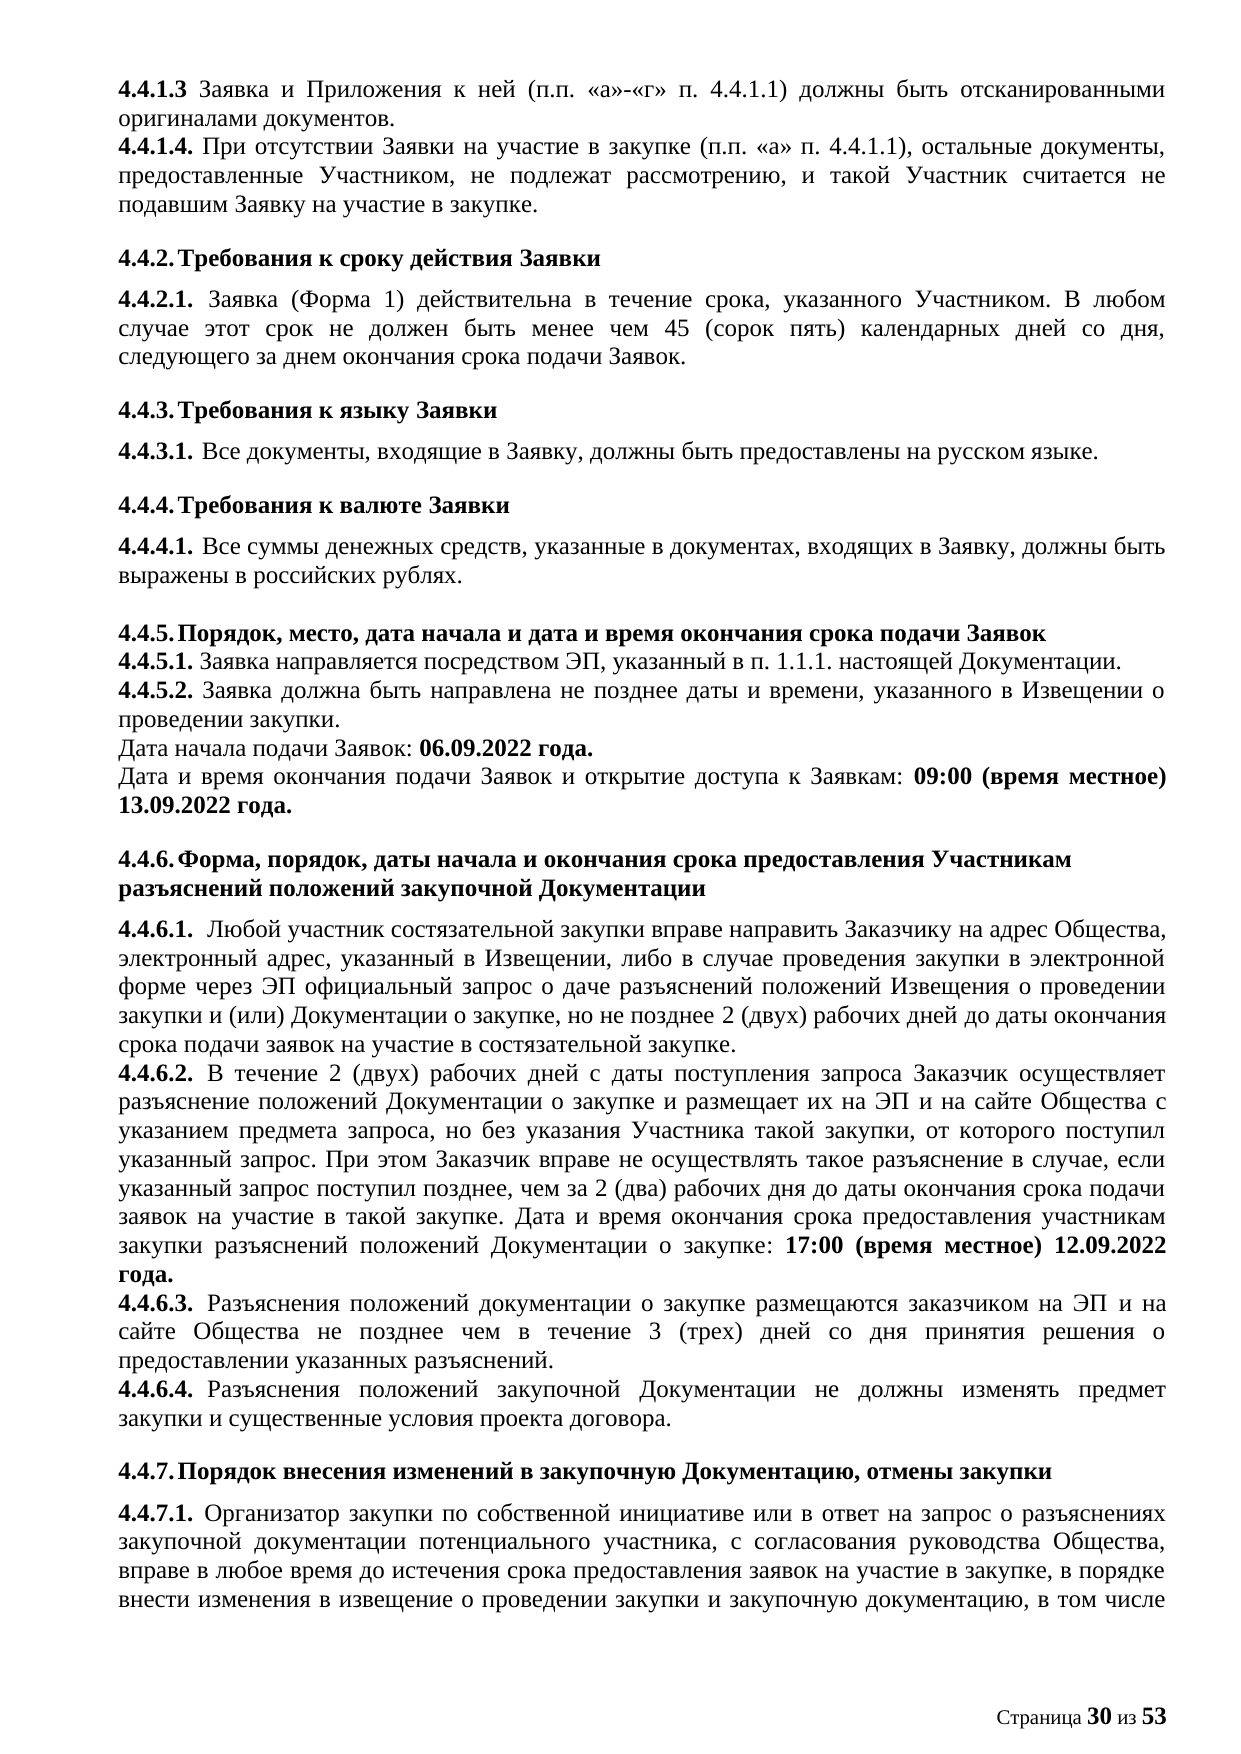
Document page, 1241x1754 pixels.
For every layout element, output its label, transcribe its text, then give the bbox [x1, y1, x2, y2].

text 4.4.1.4. При отсутствии Заявки на участие в закупке (п.п. «а» п. 4.4.1.1), остальные документы, предоставленные Участником, не подлежат рассмотрению, и такой Участник считается не подавшим Заявку на участие в закупке. [118, 131, 1167, 218]
list В течение 2 (двух) рабочих дней с даты поступления запроса Заказчик осуществляет разъяснение положений Документации о закупке и размещает их на ЭП и на сайте Общества с указанием предмета запроса, но без указания Участника такой закупки, от которого поступил указанный запрос. При этом Заказчик вправе не осуществлять такое разъяснение в случае, если указанный запрос поступил позднее, чем за 2 (два) рабочих дня до даты окончания срока подачи заявок на участие в такой закупке. Дата и время окончания срока предоставления участникам закупки разъяснений положений Документации о закупке: 17:00 (время местное) 12.09.2022 года. [118, 1058, 1167, 1288]
text Дата начала подачи Заявок: 06.09.2022 года. [118, 733, 1167, 761]
list Порядок внесения изменений в закупочную Документацию, отмены закупки [118, 1456, 1167, 1485]
list Требования к языку Заявки [118, 395, 1167, 424]
list Форма, порядок, даты начала и окончания срока предоставления Участникам разъяснений положений закупочной Документации [118, 844, 1167, 901]
list Любой участник состязательной закупки вправе направить Заказчику на адрес Общества, электронный адрес, указанный в Извещении, либо в случае проведения закупки в электронной форме через ЭП официальный запрос о даче разъяснений положений Извещения о проведении закупки и (или) Документации о закупке, но не позднее 2 (двух) рабочих дней до даты окончания срока подачи заявок на участие в состязательной закупке. [118, 914, 1167, 1058]
list Разъяснения положений документации о закупке размещаются заказчиком на ЭП и на сайте Общества не позднее чем в течение 3 (трех) дней со дня принятия решения о предоставлении указанных разъяснений. [118, 1288, 1167, 1374]
list Разъяснения положений закупочной Документации не должны изменять предмет закупки и существенные условия проекта договора. [118, 1374, 1167, 1431]
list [118, 1498, 1167, 1613]
list Все документы, входящие в Заявку, должны быть предоставлены на русском языке. [118, 436, 1167, 465]
list Порядок, место, дата начала и дата и время окончания срока подачи Заявок [118, 618, 1167, 646]
list Требования к валюте Заявки [118, 490, 1167, 519]
text 4.4.5.1. Заявка направляется посредством ЭП, указанный в п. 1.1.1. настоящей Документации. [118, 646, 1167, 675]
text 4.4.1.3 Заявка и Приложения к ней (п.п. «а»-«г» п. 4.4.1.1) должны быть отсканированными оригиналами документов. [118, 74, 1167, 131]
list Все суммы денежных средств, указанные в документах, входящих в Заявку, должны быть выражены в российских рублях. [118, 531, 1167, 589]
text 4.4.5.2. Заявка должна быть направлена не позднее даты и времени, указанного в Извещении о проведении закупки. [118, 675, 1167, 733]
list Заявка (Форма 1) действительна в течение срока, указанного Участником. В любом случае этот срок не должен быть менее чем 45 (сорок пять) календарных дней со дня, следующего за днем окончания срока подачи Заявок. [118, 284, 1167, 370]
text Дата и время окончания подачи Заявок и открытие доступа к Заявкам: 09:00 (время местное) 13.09.2022 года. [118, 761, 1167, 819]
list Требования к сроку действия Заявки [118, 243, 1167, 271]
